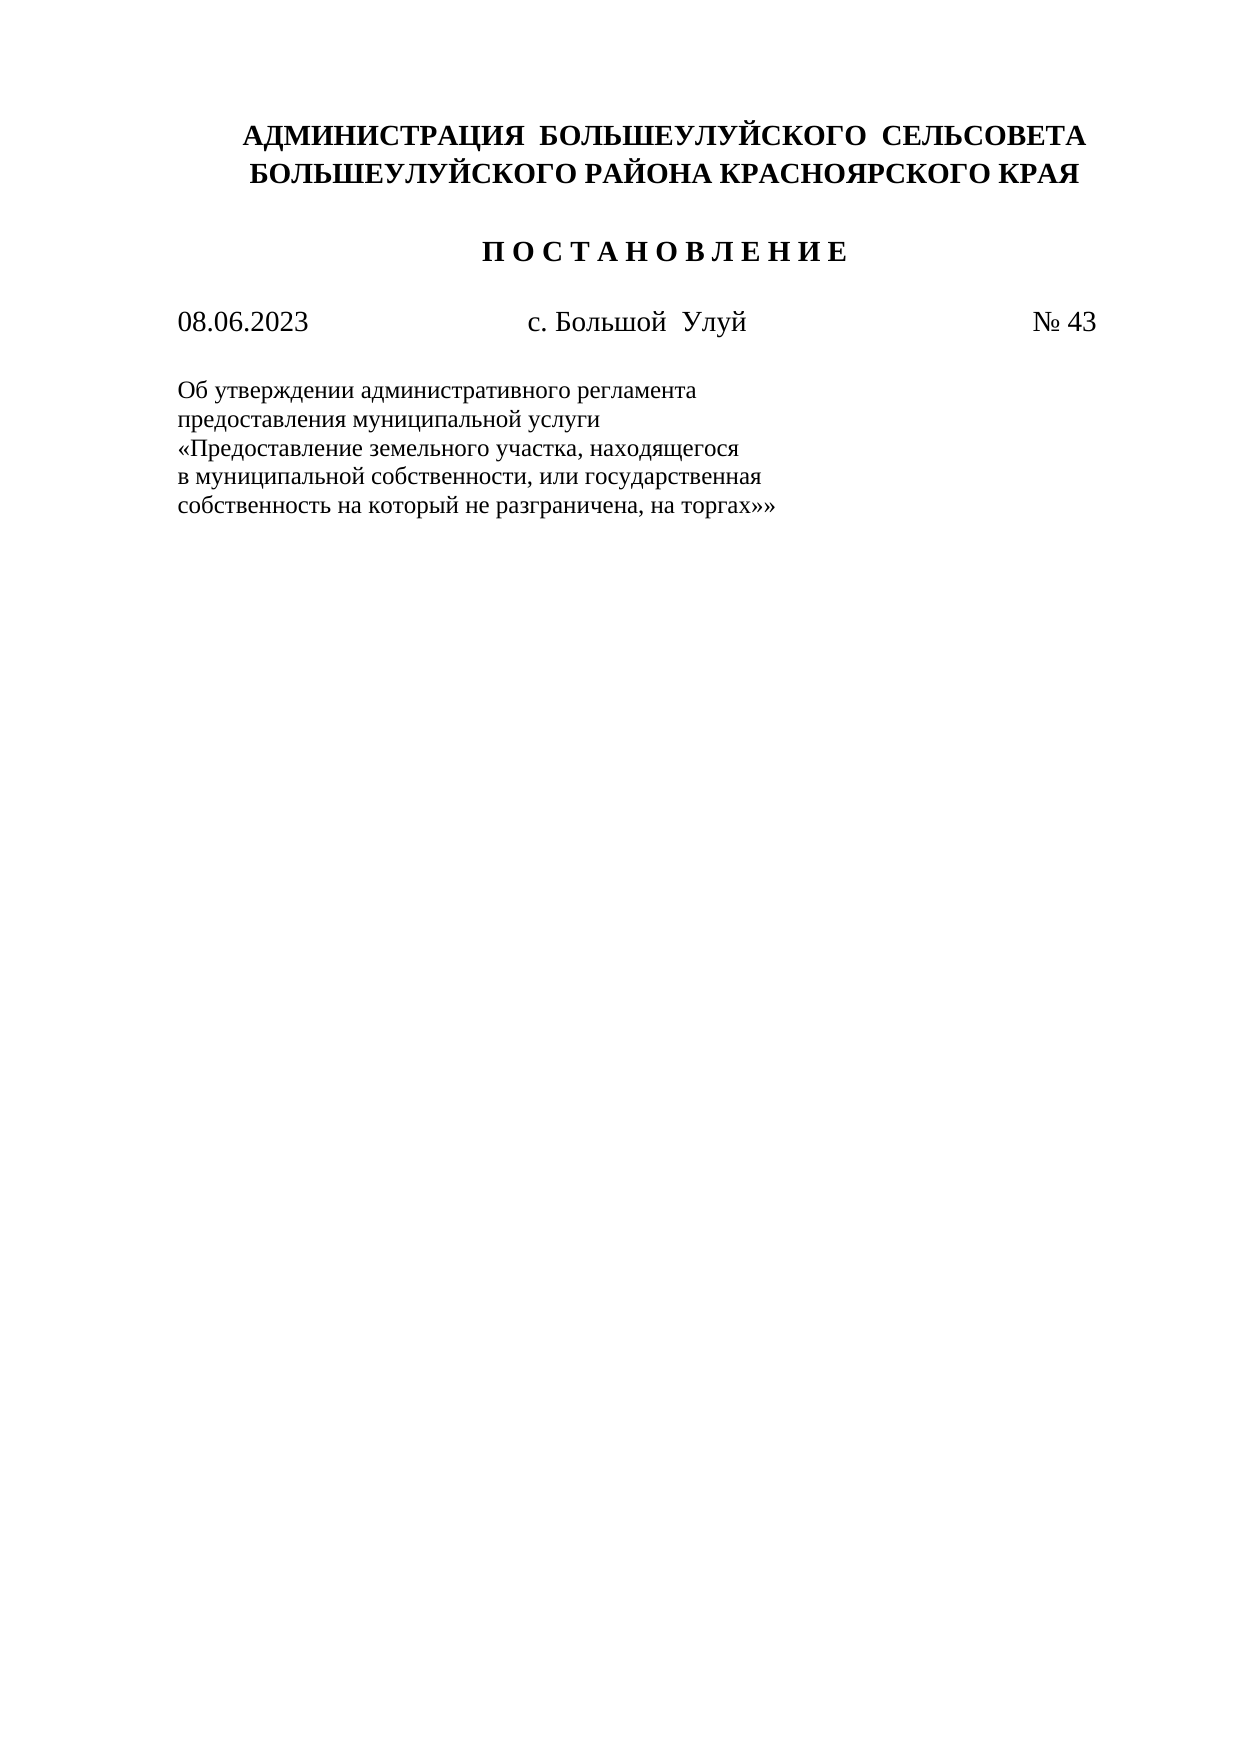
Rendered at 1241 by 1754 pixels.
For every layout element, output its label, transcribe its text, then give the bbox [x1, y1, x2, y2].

text 08.06.2023 с. Большой Улуй № 43 [177, 304, 1152, 337]
title собственность на который не разграничена, на торгах»» [177, 490, 1152, 519]
text БОЛЬШЕУЛУЙСКОГО РАЙОНА КРАСНОЯРСКОГО КРАЯ [177, 157, 1152, 190]
title Об утверждении административного регламента [177, 375, 1152, 404]
title «Предоставление земельного участка, находящегося [177, 433, 1152, 461]
text АДМИНИСТРАЦИЯ БОЛЬШЕУЛУЙСКОГО СЕЛЬСОВЕТА [177, 118, 1152, 152]
text П О С Т А Н О В Л Е Н И Е [177, 234, 1152, 299]
title в муниципальной собственности, или государственная [177, 461, 1152, 490]
title предоставления муниципальной услуги [177, 404, 1152, 433]
